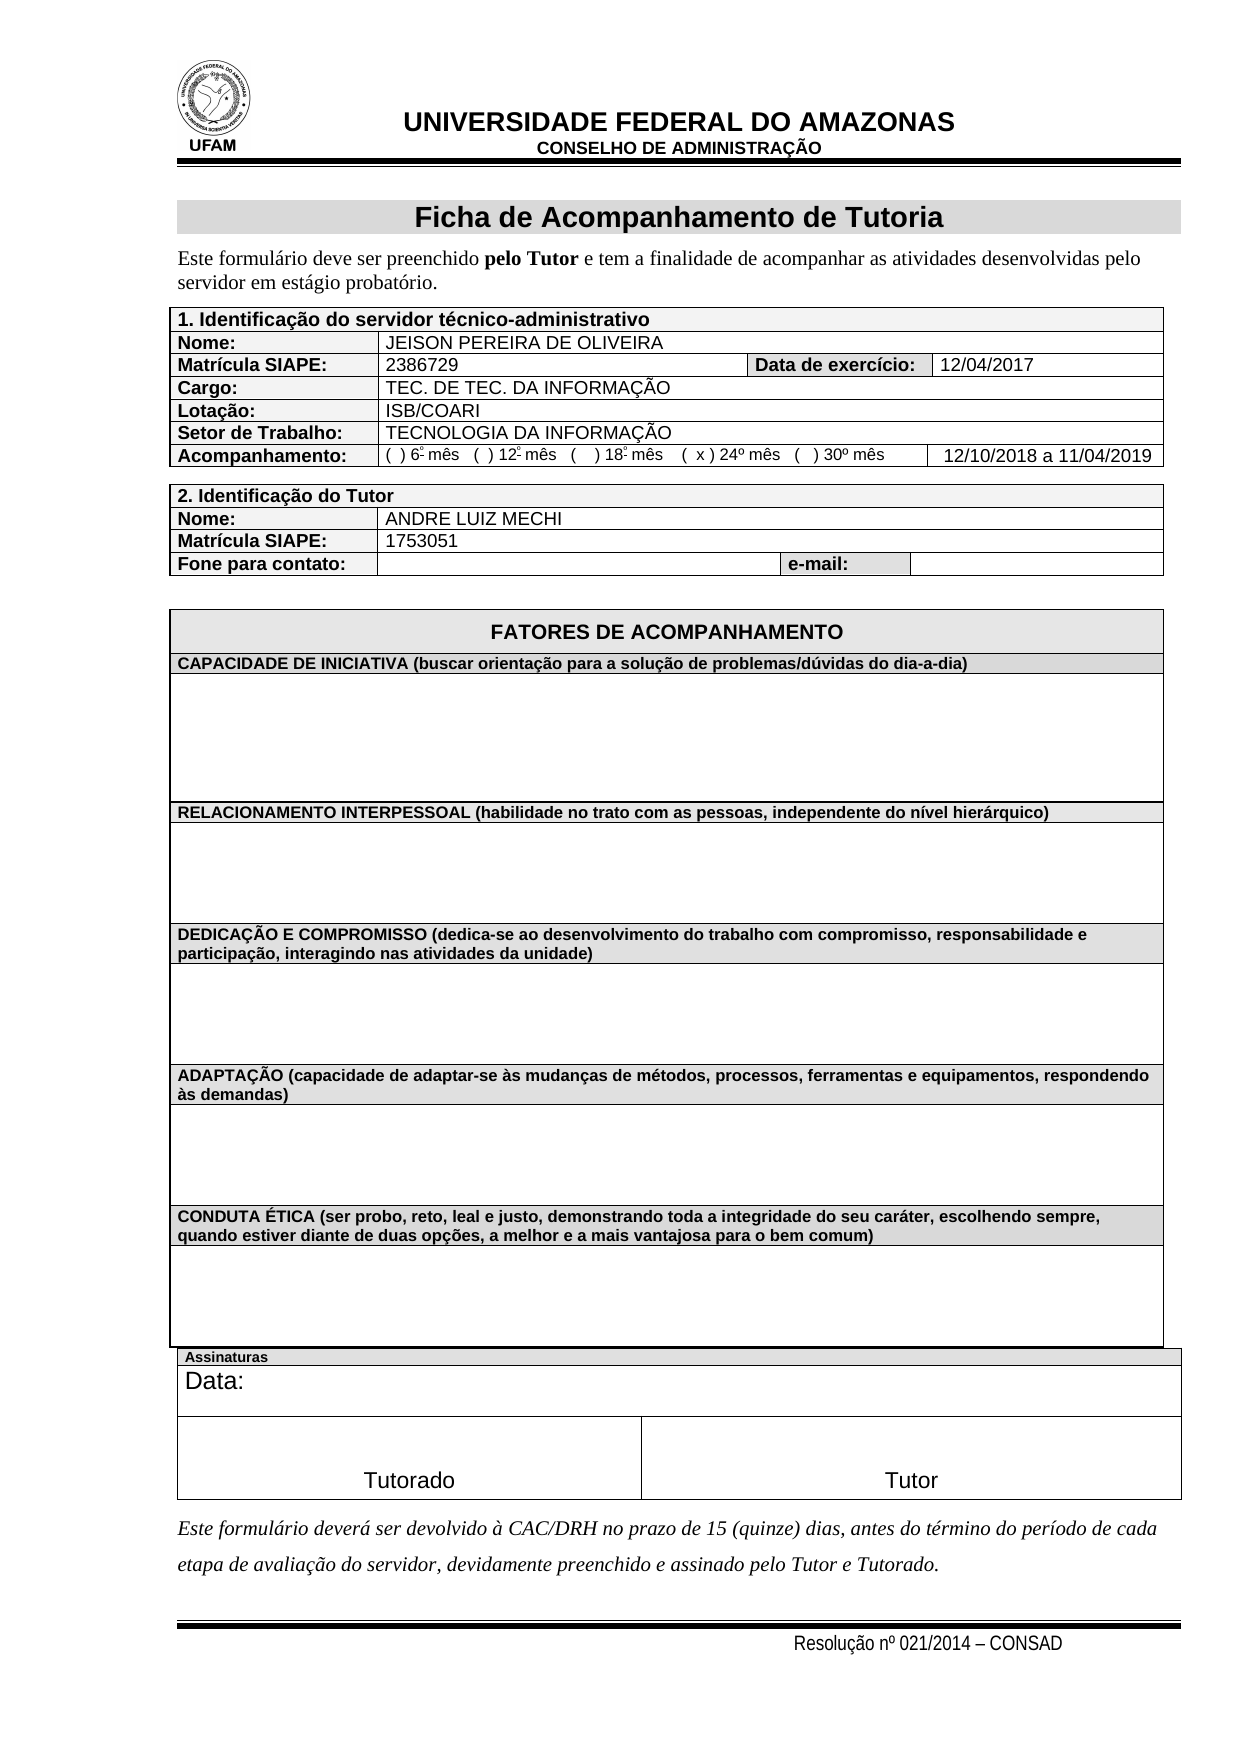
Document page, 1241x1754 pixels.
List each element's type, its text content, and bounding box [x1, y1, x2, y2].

table_cell Tutor [642, 1417, 1181, 1498]
table_header Assinaturas [178, 1349, 1181, 1365]
table_cell [378, 553, 780, 574]
table_cell Tutorado [178, 1417, 641, 1498]
table_cell TECNOLOGIA DA INFORMAÇÃO [379, 422, 1163, 444]
table_cell ( ) 6º mês ( ) 12º mês ( ) 18º mês ( x ) 24º mês ( ) 30º mês [379, 445, 927, 466]
text Este formulário deverá ser devolvido à CAC/DRH no prazo de 15 (quinze) dias, antes do término do período de cada etapa de avaliação do servidor, devidamente preenchido e assinado pelo Tutor e Tutorado. [177, 1516, 1181, 1576]
table_cell CONDUTA ÉTICA (ser probo, reto, leal e justo, demonstrando toda a integridade do seu caráter, escolhendo sempre, quando estiver diante de duas opções, a melhor e a mais vantajosa para o bem comum) [171, 1206, 1163, 1245]
table_cell Cargo: [171, 377, 378, 398]
table_cell 12/10/2018 a 11/04/2019 [928, 445, 1163, 466]
table_cell Data de exercício: [748, 354, 932, 376]
table_header FATORES DE ACOMPANHAMENTO [171, 610, 1163, 653]
table_cell Nome: [171, 508, 377, 529]
table_cell Matrícula SIAPE: [171, 530, 377, 552]
table_header 1. Identificação do servidor técnico-administrativo [171, 308, 1163, 331]
table_cell [911, 553, 1163, 574]
table_cell 12/04/2017 [933, 354, 1163, 376]
table_cell 1753051 [378, 530, 1163, 552]
table_cell JEISON PEREIRA DE OLIVEIRA [379, 332, 1163, 353]
table_cell 2386729 [379, 354, 747, 376]
table_cell [171, 674, 1163, 801]
table_cell Acompanhamento: [171, 445, 378, 466]
table_cell Lotação: [171, 400, 378, 421]
table_cell ISB/COARI [379, 400, 1163, 421]
table_cell [171, 964, 1163, 1064]
table_cell Matrícula SIAPE: [171, 354, 378, 376]
table_header 2. Identificação do Tutor [171, 485, 1163, 507]
text Este formulário deve ser preenchido pelo Tutor e tem a finalidade de acompanhar as atividades desenvolvidas pelo servidor em estágio probatório. [177, 246, 1181, 294]
table_cell [171, 1105, 1163, 1205]
table_cell Data: [178, 1366, 1181, 1416]
table_cell Setor de Trabalho: [171, 422, 378, 444]
table_cell DEDICAÇÃO E COMPROMISSO (dedica-se ao desenvolvimento do trabalho com compromisso, responsabilidade e participação, interagindo nas atividades da unidade) [171, 924, 1163, 963]
table_cell RELACIONAMENTO INTERPESSOAL (habilidade no trato com as pessoas, independente do nível hierárquico) [171, 803, 1163, 822]
text Ficha de Acompanhamento de Tutoria [177, 200, 1181, 234]
table_cell [171, 823, 1163, 923]
table_cell CAPACIDADE DE INICIATIVA (buscar orientação para a solução de problemas/dúvidas do dia-a-dia) [171, 654, 1163, 673]
table_cell Nome: [171, 332, 378, 353]
table_cell ADAPTAÇÃO (capacidade de adaptar-se às mudanças de métodos, processos, ferramentas e equipamentos, respondendo às demandas) [171, 1065, 1163, 1104]
table_cell Fone para contato: [171, 553, 377, 574]
table_cell [171, 1246, 1163, 1346]
picture [177, 60, 252, 151]
table_cell ANDRE LUIZ MECHI [378, 508, 1163, 529]
table_cell e-mail: [781, 553, 910, 574]
table_cell TEC. DE TEC. DA INFORMAÇÃO [379, 377, 1163, 398]
